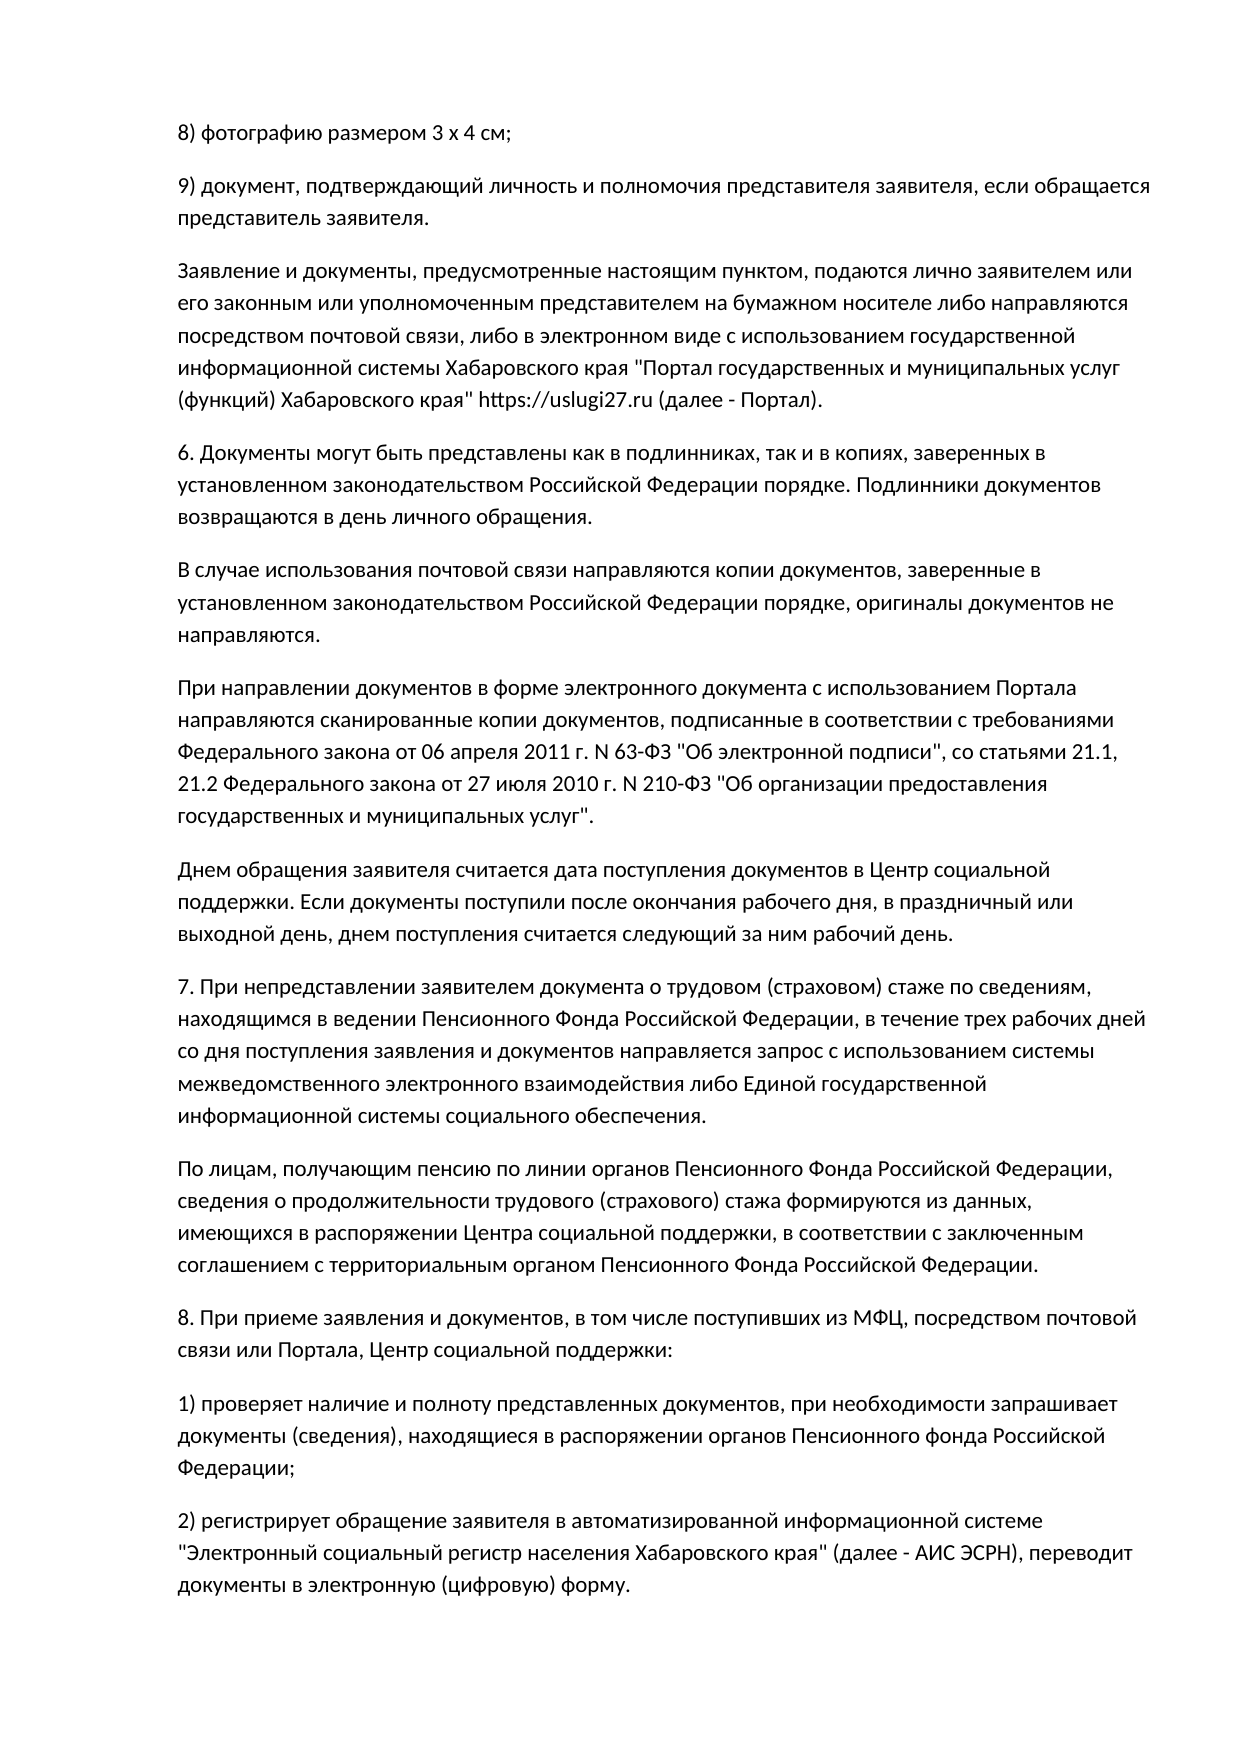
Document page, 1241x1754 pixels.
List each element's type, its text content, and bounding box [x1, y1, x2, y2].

text При направлении документов в форме электронного документа с использованием Портала направляются сканированные копии документов, подписанные в соответствии с требованиями Федерального закона от 06 апреля 2011 г. N 63-ФЗ "Об электронной подписи", со статьями 21.1, 21.2 Федерального закона от 27 июля 2010 г. N 210-ФЗ "Об организации предоставления государственных и муниципальных услуг". [177, 673, 1152, 830]
text 9) документ, подтверждающий личность и полномочия представителя заявителя, если обращается представитель заявителя. [177, 171, 1152, 231]
text По лицам, получающим пенсию по линии органов Пенсионного Фонда Российской Федерации, сведения о продолжительности трудового (страхового) стажа формируются из данных, имеющихся в распоряжении Центра социальной поддержки, в соответствии с заключенным соглашением с территориальным органом Пенсионного Фонда Российской Федерации. [177, 1154, 1152, 1278]
text 8. При приеме заявления и документов, в том числе поступивших из МФЦ, посредством почтовой связи или Портала, Центр социальной поддержки: [177, 1303, 1152, 1364]
text Днем обращения заявителя считается дата поступления документов в Центр социальной поддержки. Если документы поступили после окончания рабочего дня, в праздничный или выходной день, днем поступления считается следующий за ним рабочий день. [177, 855, 1152, 947]
text 1) проверяет наличие и полноту представленных документов, при необходимости запрашивает документы (сведения), находящиеся в распоряжении органов Пенсионного фонда Российской Федерации; [177, 1389, 1152, 1481]
text 6. Документы могут быть представлены как в подлинниках, так и в копиях, заверенных в установленном законодательством Российской Федерации порядке. Подлинники документов возвращаются в день личного обращения. [177, 438, 1152, 531]
text 7. При непредставлении заявителем документа о трудовом (страховом) стаже по сведениям, находящимся в ведении Пенсионного Фонда Российской Федерации, в течение трех рабочих дней со дня поступления заявления и документов направляется запрос с использованием системы межведомственного электронного взаимодействия либо Единой государственной информационной системы социального обеспечения. [177, 972, 1152, 1129]
text 8) фотографию размером 3 x 4 см; [177, 118, 1152, 146]
text 2) регистрирует обращение заявителя в автоматизированной информационной системе "Электронный социальный регистр населения Хабаровского края" (далее - АИС ЭСРН), переводит документы в электронную (цифровую) форму. [177, 1506, 1152, 1598]
text В случае использования почтовой связи направляются копии документов, заверенные в установленном законодательством Российской Федерации порядке, оригиналы документов не направляются. [177, 556, 1152, 648]
text Заявление и документы, предусмотренные настоящим пунктом, подаются лично заявителем или его законным или уполномоченным представителем на бумажном носителе либо направляются посредством почтовой связи, либо в электронном виде с использованием государственной информационной системы Хабаровского края "Портал государственных и муниципальных услуг (функций) Хабаровского края" https://uslugi27.ru (далее - Портал). [177, 256, 1152, 413]
